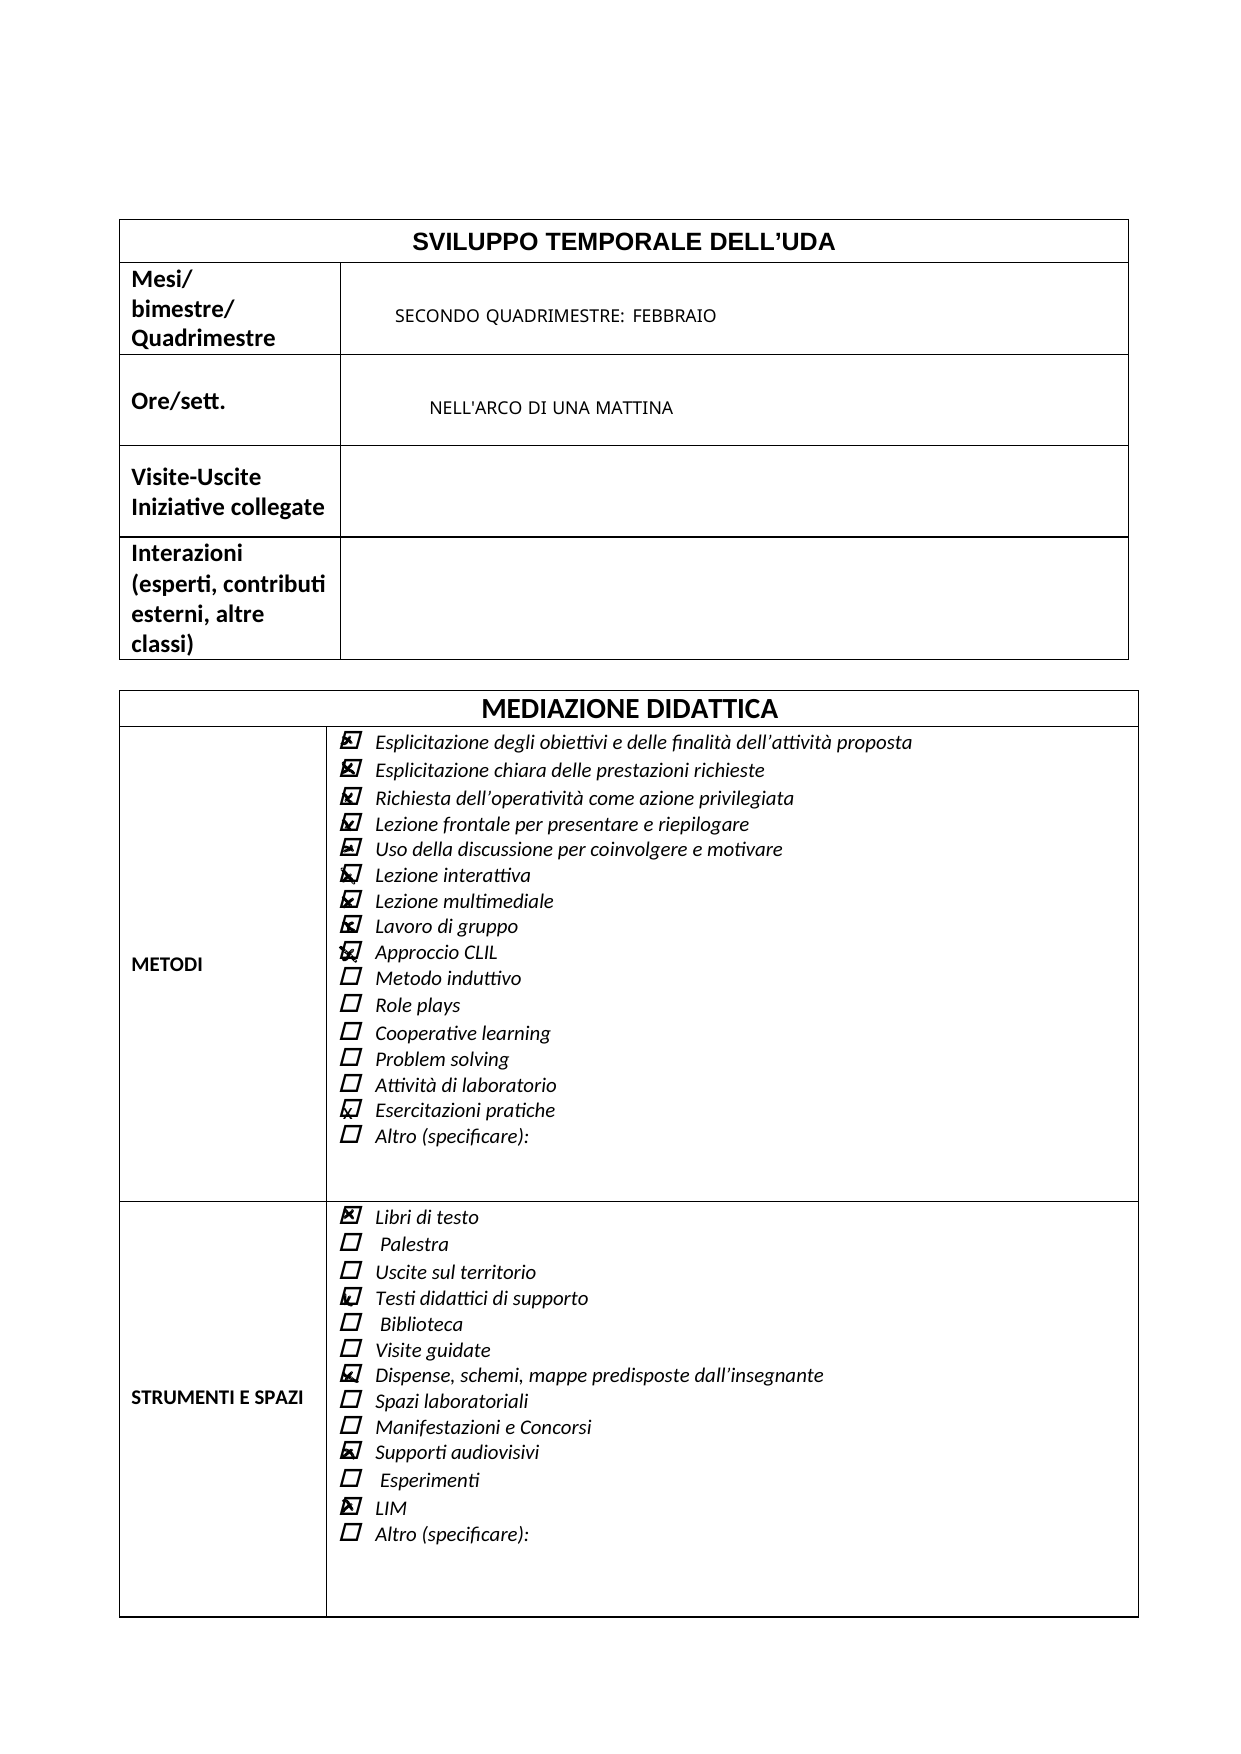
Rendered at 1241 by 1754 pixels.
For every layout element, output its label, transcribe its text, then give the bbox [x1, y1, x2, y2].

table_cell Ore/sett. [120, 355, 340, 445]
table_cell Interazioni (esperti, contributi esterni, altre classi) [120, 538, 340, 659]
table_cell Libri di testo Palestra Uscite sul territorio Testi didattici di supporto Biblioteca Visite guidate Dispense, schemi, mappe predisposte dall’insegnante Spazi laboratoriali Manifestazioni e Concorsi Supporti audiovisivi Esperimenti LIM Altro (specificare): [327, 1202, 1138, 1616]
table_cell METODI [120, 727, 326, 1201]
table_cell Visite-Uscite Iniziative collegate [120, 446, 340, 536]
table_header MEDIAZIONE DIDATTICA [120, 691, 1138, 726]
table_cell [341, 538, 1128, 659]
table_cell [341, 263, 1128, 354]
table_header SVILUPPO TEMPORALE DELL’UDA [120, 220, 1128, 262]
table_cell [341, 446, 1128, 536]
table_cell STRUMENTI E SPAZI [120, 1202, 326, 1616]
table_cell Esplicitazione degli obiettivi e delle finalità dell’attività proposta Esplicitazione chiara delle prestazioni richieste Richiesta dell’operatività come azione privilegiata Lezione frontale per presentare e riepilogare Uso della discussione per coinvolgere e motivare Lezione interattiva Lezione multimediale Lavoro di gruppo Approccio CLIL Metodo induttivo Role plays Cooperative learning Problem solving Attività di laboratorio Esercitazioni pratiche Altro (specificare): [327, 727, 1138, 1201]
table_cell Mesi/ bimestre/ Quadrimestre [120, 263, 340, 354]
table_cell [341, 355, 1128, 445]
